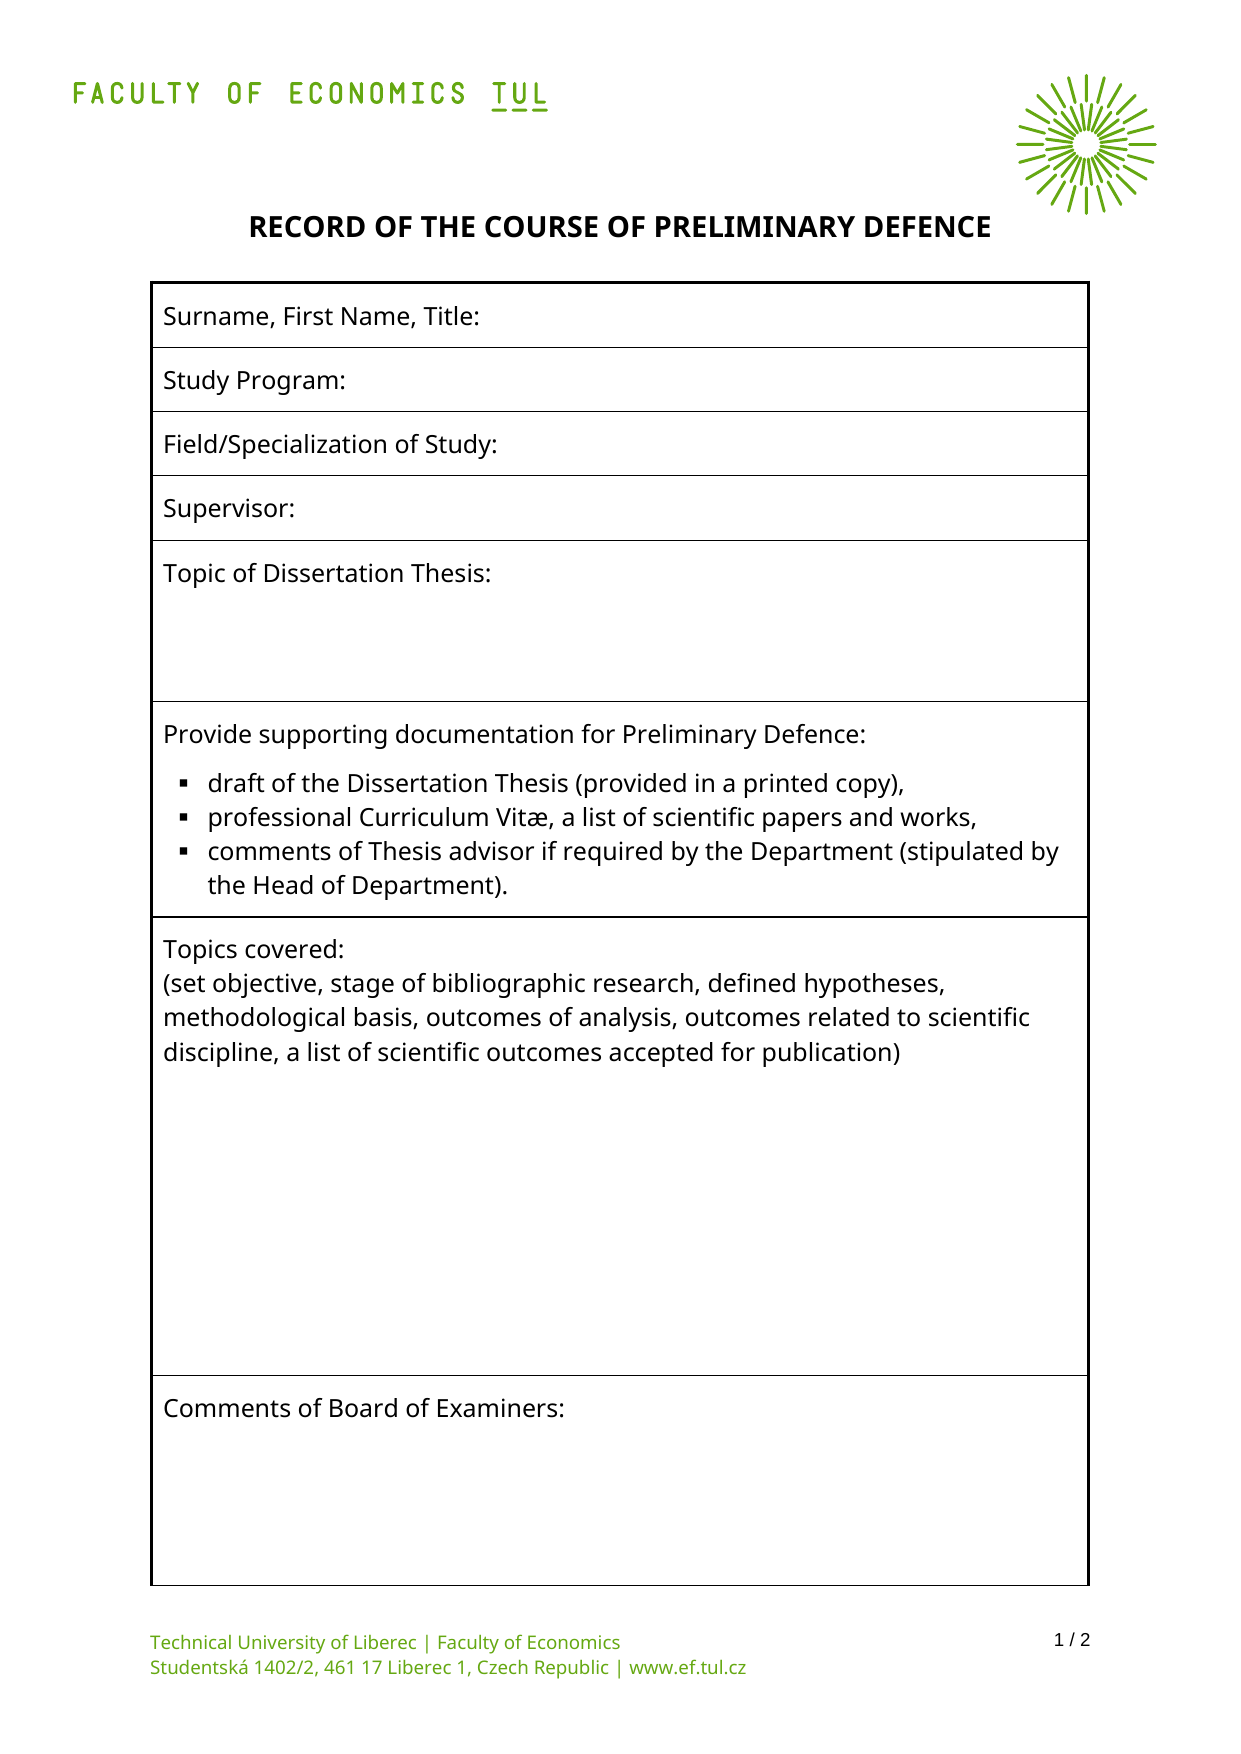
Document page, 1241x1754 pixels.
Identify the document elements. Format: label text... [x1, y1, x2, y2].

text RECORD OF THE COURSE OF PRELIMINARY DEFENCE [150, 207, 1090, 246]
table_cell Topics covered: (set objective, stage of bibliographic research, defined hypotheses, methodological basis, outcomes of analysis, outcomes related to scientific discipline, a list of scientific outcomes accepted for publication) [153, 918, 1087, 1375]
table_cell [153, 1376, 1087, 1585]
table_cell Supervisor: [153, 476, 1087, 540]
table_cell Provide supporting documentation for Preliminary Defence: draft of the Dissertation Thesis (provided in a printed copy), professional Curriculum Vitæ, a list of scientific papers and works, comments of Thesis advisor if required by the Department (stipulated by the Head of Department). [153, 702, 1087, 916]
table_cell Field/Specialization of Study: [153, 412, 1087, 475]
table_cell Topic of Dissertation Thesis: [153, 541, 1087, 701]
table_cell Study Program: [153, 348, 1087, 411]
table_header Surname, First Name, Title: [153, 284, 1087, 347]
